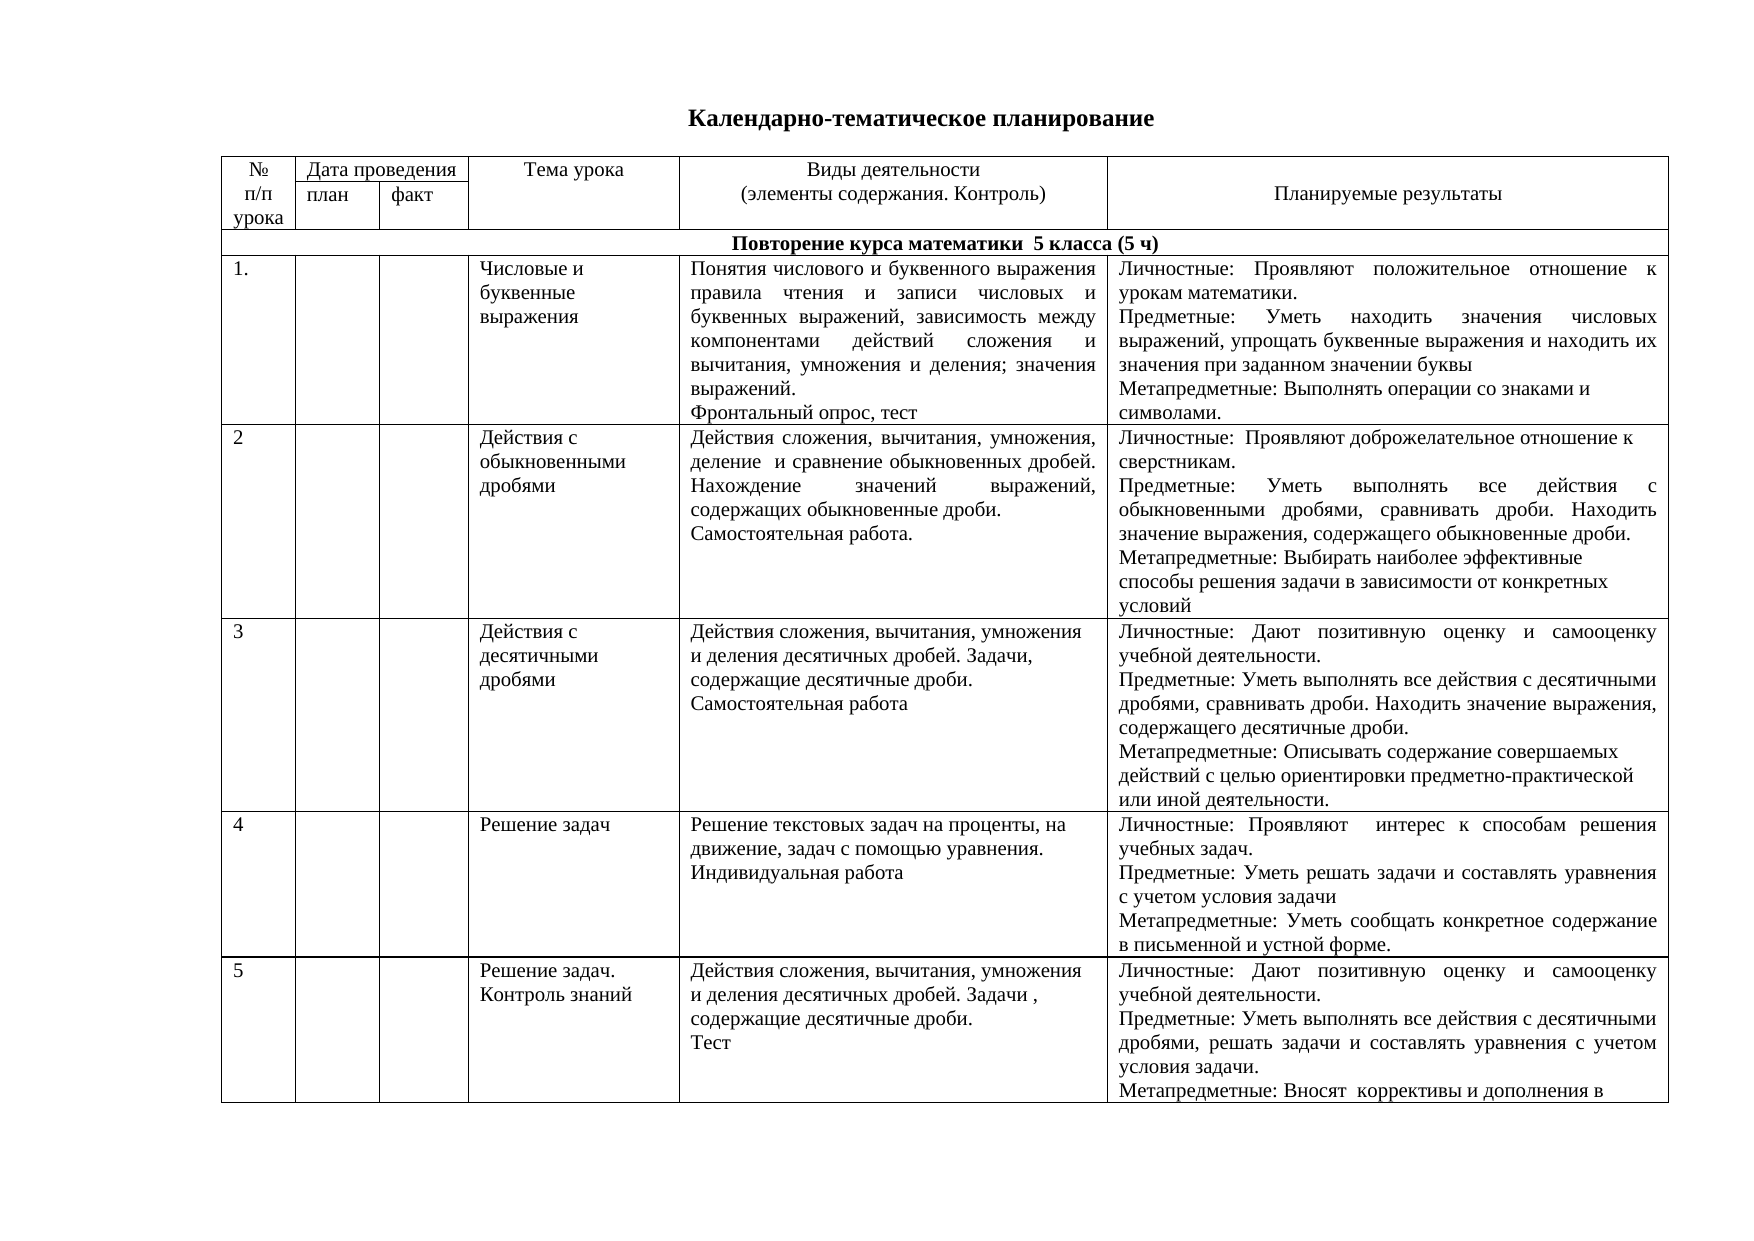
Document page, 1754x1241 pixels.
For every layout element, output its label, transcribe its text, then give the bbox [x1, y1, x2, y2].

table_cell Решение задач [469, 812, 679, 956]
table_cell план [296, 182, 379, 229]
table_cell Числовые и буквенные выражения [469, 256, 679, 424]
table_header Виды деятельности (элементы содержания. Контроль) [680, 157, 1107, 229]
table_cell 4 [222, 812, 295, 956]
table_cell [296, 812, 379, 956]
table_cell Действия сложения, вычитания, умножения, деление и сравнение обыкновенных дробей. Нахождение значений выражений, содержащих обыкновенные дроби. Самостоятельная работа. [680, 425, 1107, 617]
table_cell [380, 425, 468, 617]
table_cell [469, 958, 679, 1102]
table_header № п/п урока [222, 157, 295, 229]
table_cell 2 [222, 425, 295, 617]
table_cell Действия сложения, вычитания, умножения и деления десятичных дробей. Задачи, содержащие десятичные дроби. Самостоятельная работа [680, 619, 1107, 811]
table_header Тема урока [469, 157, 679, 229]
table_cell [380, 256, 468, 424]
text Календарно-тематическое планирование [177, 103, 1665, 132]
table_cell Личностные: Дают позитивную оценку и самооценку учебной деятельности. Предметные: Уметь выполнять все действия с десятичными дробями, сравнивать дроби. Находить значение выражения, содержащего десятичные дроби. Метапредметные: Описывать содержание совершаемых действий с целью ориентировки предметно-практической или иной деятельности. [1108, 619, 1668, 811]
table_cell Личностные: Проявляют интерес к способам решения учебных задач. Предметные: Уметь решать задачи и составлять уравнения с учетом условия задачи Метапредметные: Уметь сообщать конкретное содержание в письменной и устной форме. [1108, 812, 1668, 956]
table_header Планируемые результаты [1108, 157, 1668, 229]
table_cell [296, 619, 379, 811]
table_cell 1. [222, 256, 295, 424]
table_cell Действия с обыкновенными дробями [469, 425, 679, 617]
table_header Дата проведения [296, 157, 468, 181]
table_cell [380, 619, 468, 811]
table_cell 3 [222, 619, 295, 811]
table_cell Личностные: Проявляют доброжелательное отношение к сверстникам. Предметные: Уметь выполнять все действия с обыкновенными дробями, сравнивать дроби. Находить значение выражения, содержащего обыкновенные дроби. Метапредметные: Выбирать наиболее эффективные способы решения задачи в зависимости от конкретных условий [1108, 425, 1668, 617]
table_cell Решение текстовых задач на проценты, на движение, задач с помощью уравнения. Индивидуальная работа [680, 812, 1107, 956]
table_cell [296, 425, 379, 617]
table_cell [1108, 958, 1668, 1102]
table_cell [296, 256, 379, 424]
table_cell Личностные: Проявляют положительное отношение к урокам математики. Предметные: Уметь находить значения числовых выражений, упрощать буквенные выражения и находить их значения при заданном значении буквы Метапредметные: Выполнять операции со знаками и символами. [1108, 256, 1668, 424]
table_cell Действия с десятичными дробями [469, 619, 679, 811]
table_cell факт [380, 182, 468, 229]
table_cell Повторение курса математики 5 класса (5 ч) [222, 230, 1668, 254]
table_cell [680, 958, 1107, 1102]
table_cell [296, 958, 379, 1102]
table_cell [380, 958, 468, 1102]
table_cell Понятия числового и буквенного выражения правила чтения и записи числовых и буквенных выражений, зависимость между компонентами действий сложения и вычитания, умножения и деления; значения выражений. Фронтальный опрос, тест [680, 256, 1107, 424]
table_cell 5 [222, 958, 295, 1102]
table_cell [380, 812, 468, 956]
